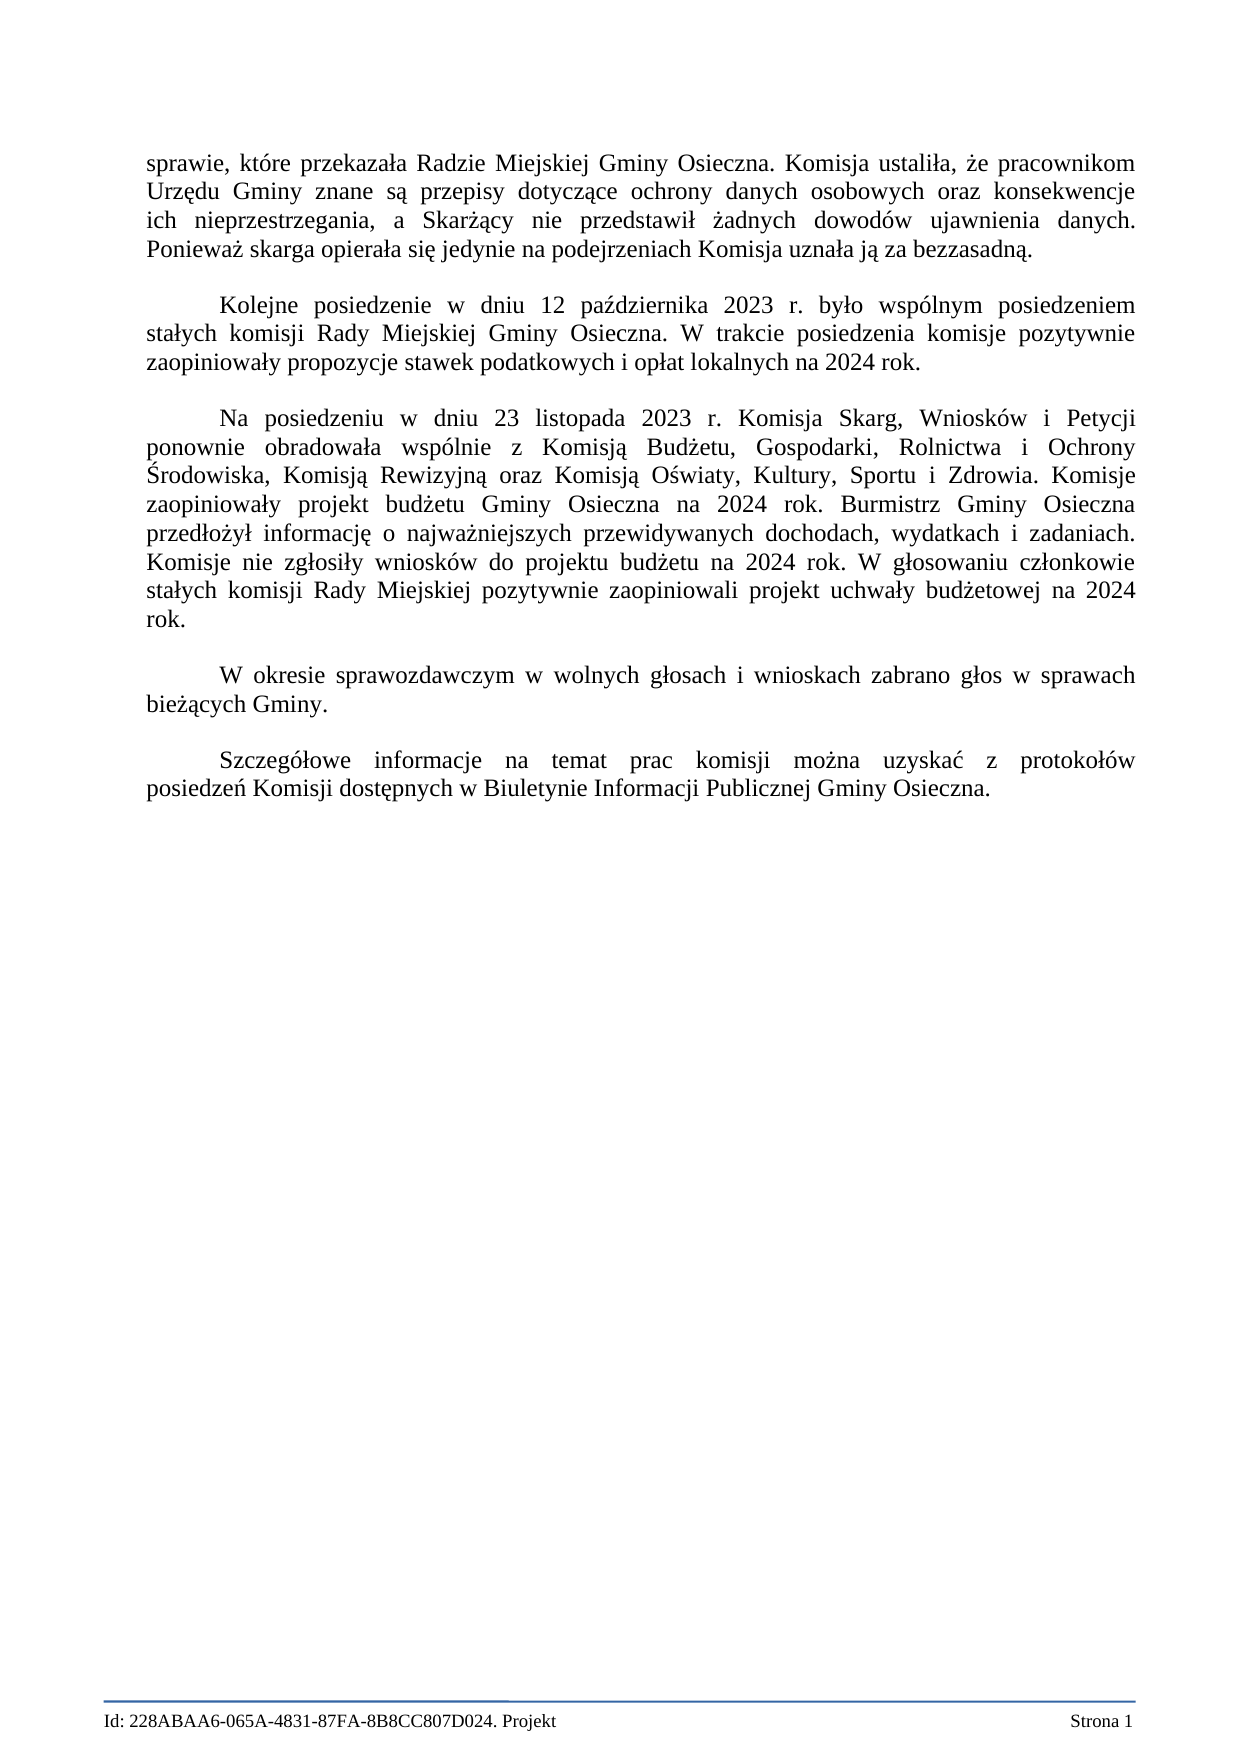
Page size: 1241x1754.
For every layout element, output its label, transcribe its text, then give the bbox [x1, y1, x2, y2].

text Na posiedzeniu w dniu 23 listopada 2023 r. Komisja Skarg, Wniosków i Petycji ponownie obradowała wspólnie z Komisją Budżetu, Gospodarki, Rolnictwa i Ochrony Środowiska, Komisją Rewizyjną oraz Komisją Oświaty, Kultury, Sportu i Zdrowia. Komisje zaopiniowały projekt budżetu Gminy Osieczna na 2024 rok. Burmistrz Gminy Osieczna przedłożył informację o najważniejszych przewidywanych dochodach, wydatkach i zadaniach. Komisje nie zgłosiły wniosków do projektu budżetu na 2024 rok. W głosowaniu członkowie stałych komisji Rady Miejskiej pozytywnie zaopiniowali projekt uchwały budżetowej na 2024 rok. [146, 403, 1137, 633]
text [146, 148, 1137, 263]
text Szczegółowe informacje na temat prac komisji można uzyskać z protokołów posiedzeń Komisji dostępnych w Biuletynie Informacji Publicznej Gminy Osieczna. [146, 745, 1137, 802]
text Kolejne posiedzenie w dniu 12 października 2023 r. było wspólnym posiedzeniem stałych komisji Rady Miejskiej Gminy Osieczna. W trakcie posiedzenia komisje pozytywnie zaopiniowały propozycje stawek podatkowych i opłat lokalnych na 2024 rok. [146, 290, 1137, 376]
text W okresie sprawozdawczym w wolnych głosach i wnioskach zabrano głos w sprawach bieżących Gminy. [146, 660, 1137, 718]
